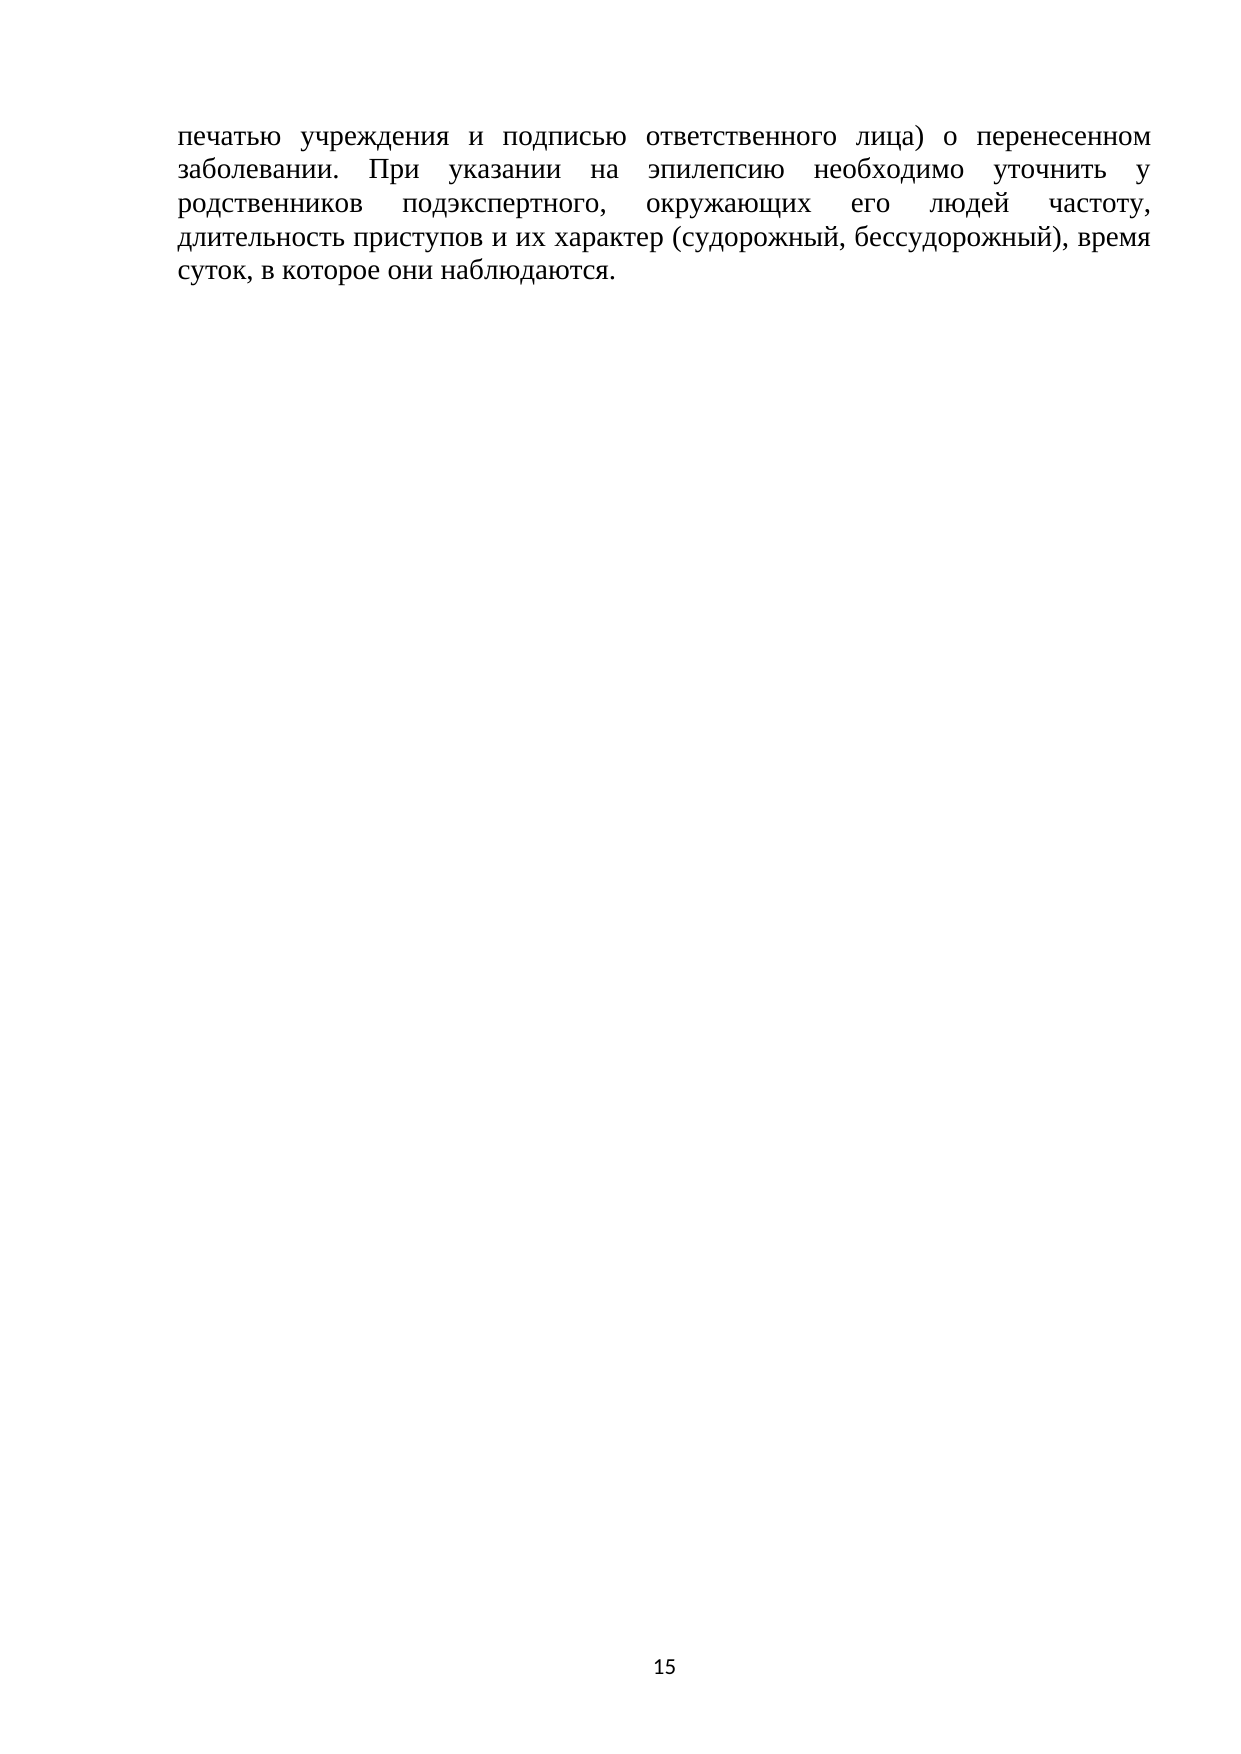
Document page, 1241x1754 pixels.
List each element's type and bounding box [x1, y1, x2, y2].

text [177, 118, 1152, 286]
